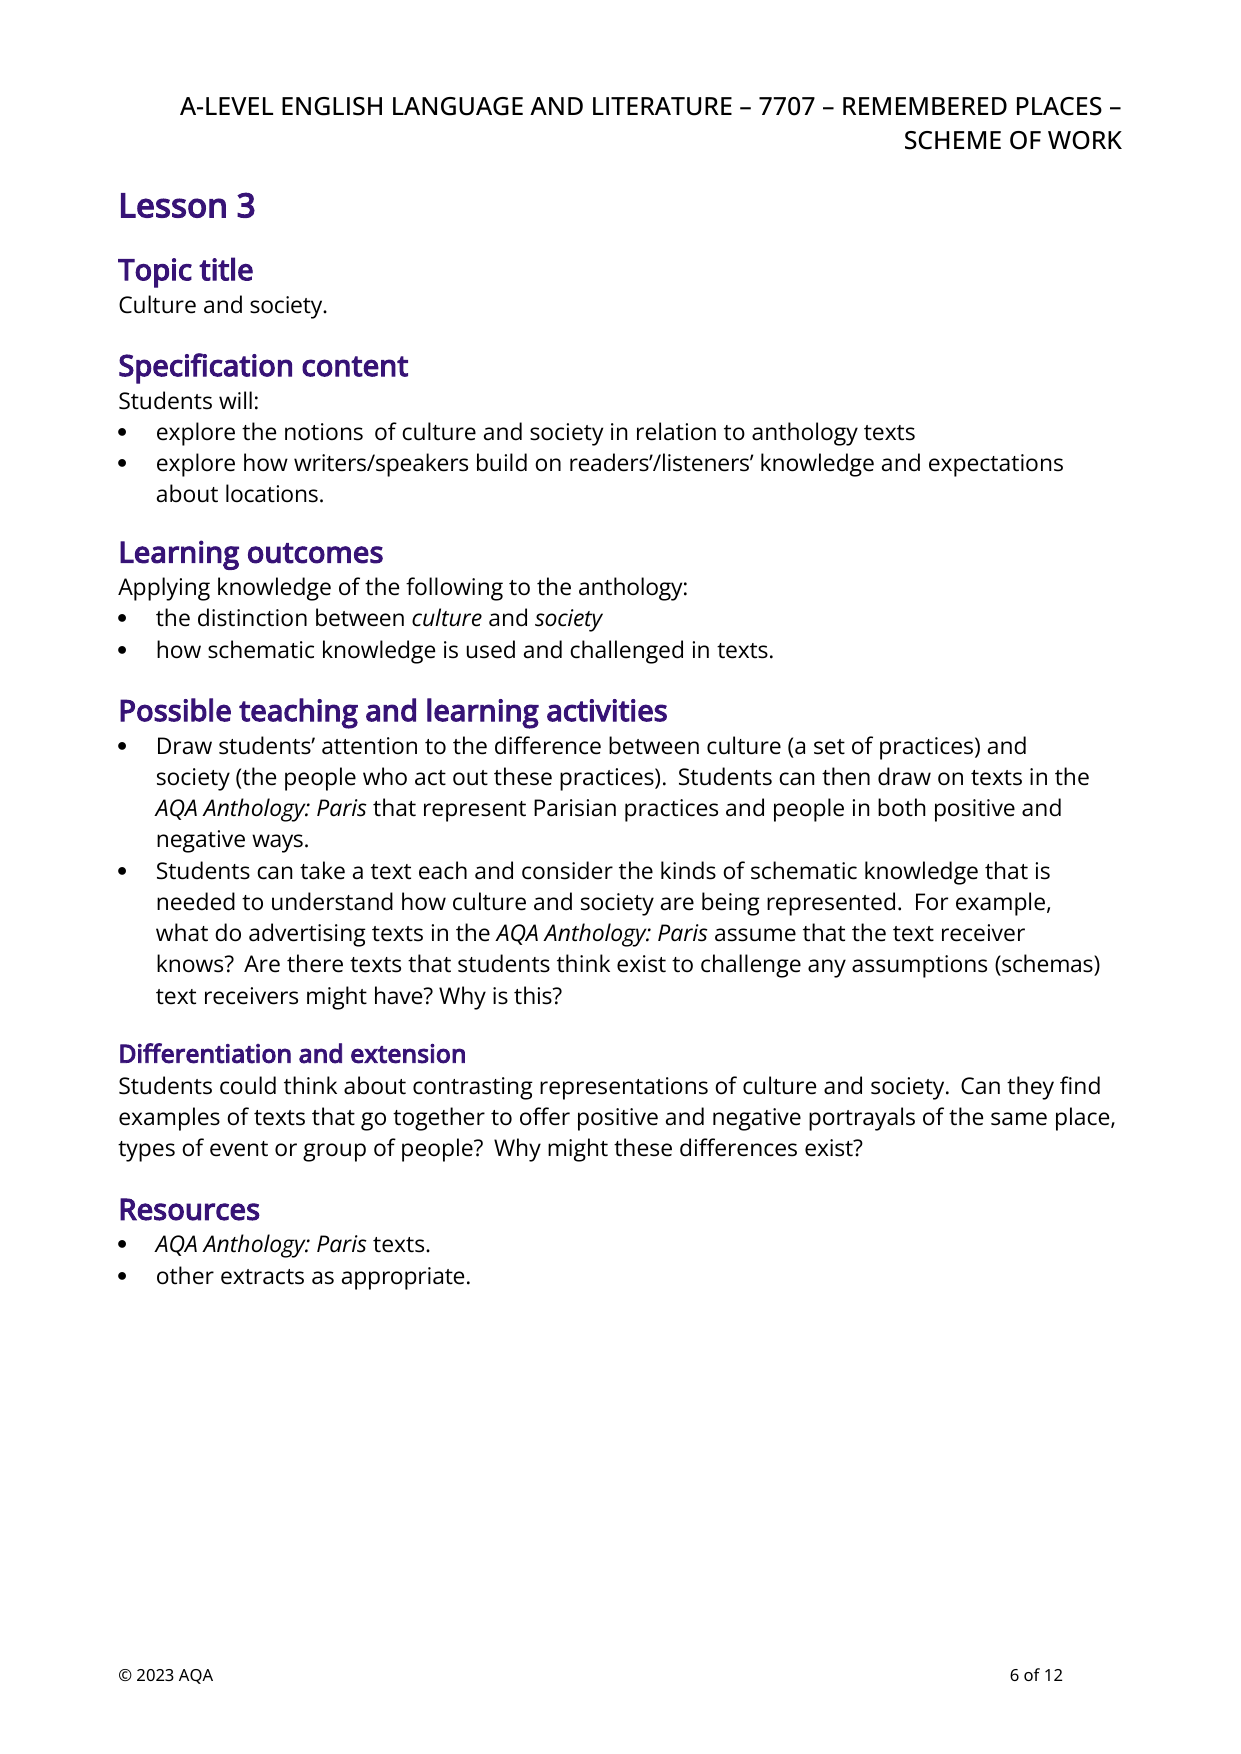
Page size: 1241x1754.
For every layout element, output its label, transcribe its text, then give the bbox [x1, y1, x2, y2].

list Students can take a text each and consider the kinds of schematic knowledge that is needed to understand how culture and society are being represented. For example, what do advertising texts in the AQA Anthology: Paris assume that the text receiver knows? Are there texts that students think exist to challenge any assumptions (schemas) text receivers might have? Why is this? [118, 854, 1103, 1011]
text Topic title [118, 249, 1122, 289]
list explore the notions of culture and society in relation to anthology texts [118, 416, 1122, 447]
text Applying knowledge of the following to the anthology: [118, 571, 1062, 602]
list explore how writers/speakers build on readers’/listeners’ knowledge and expectations about locations. [118, 447, 1122, 509]
list how schematic knowledge is used and challenged in texts. [118, 634, 1076, 665]
text Resources [118, 1189, 1122, 1228]
list the distinction between culture and society [118, 602, 1076, 634]
text Students could think about contrasting representations of culture and society. Can they find examples of texts that go together to offer positive and negative portrayals of the same place, types of event or group of people? Why might these differences exist? [118, 1070, 1122, 1164]
text Lesson 3 [118, 182, 1122, 227]
title Differentiation and extension [118, 1036, 1122, 1070]
list AQA Anthology: Paris texts. [118, 1228, 1122, 1259]
list other extracts as appropriate. [118, 1259, 1122, 1291]
text Possible teaching and learning activities [118, 690, 1122, 729]
text Learning outcomes [118, 531, 1122, 571]
text Students will: [118, 384, 1122, 416]
text Culture and society. [118, 289, 1122, 320]
list Draw students’ attention to the difference between culture (a set of practices) and society (the people who act out these practices). Students can then draw on texts in the AQA Anthology: Paris that represent Parisian practices and people in both positive and negative ways. [118, 729, 1103, 854]
text Specification content [118, 345, 1122, 384]
